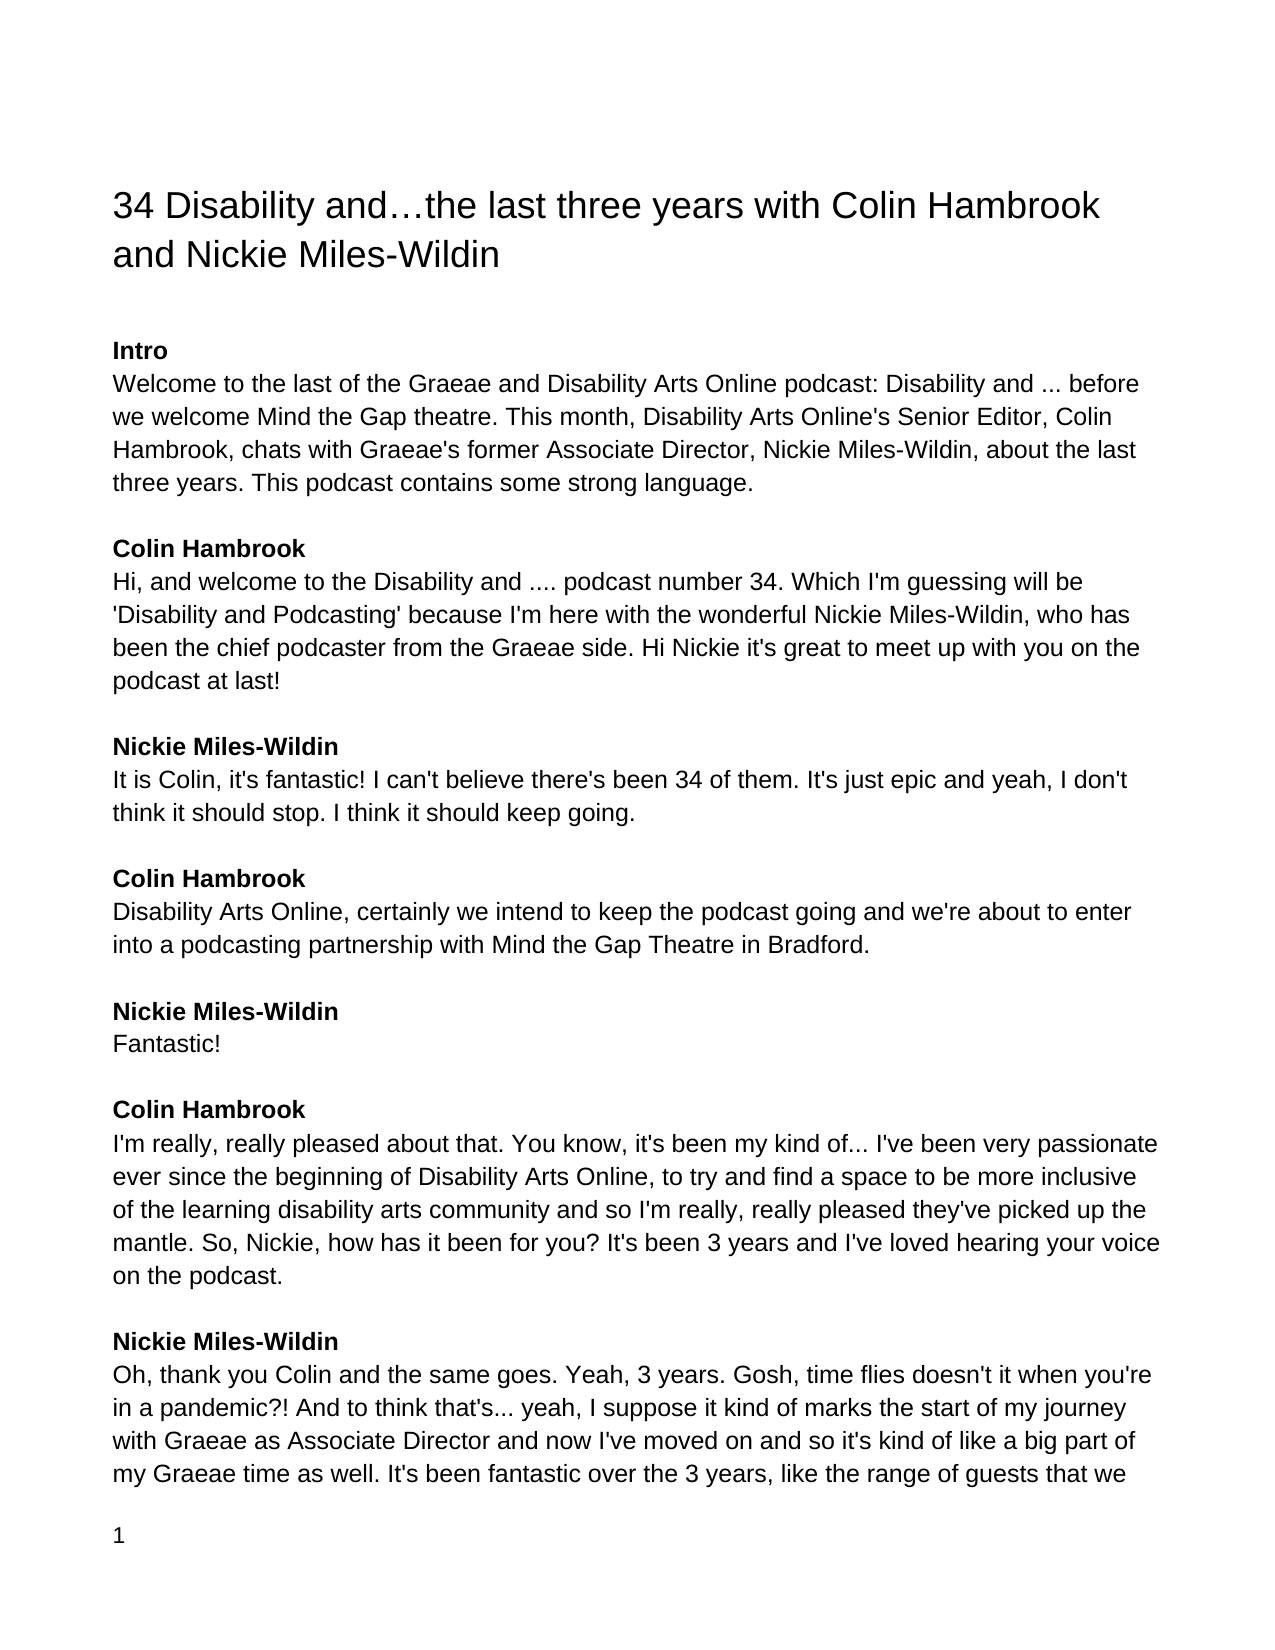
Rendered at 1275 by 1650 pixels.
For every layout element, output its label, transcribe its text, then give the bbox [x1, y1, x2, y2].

text It is Colin, it's fantastic! I can't believe there's been 34 of them. It's just epic and yeah, I don't think it should stop. I think it should keep going. [112, 765, 1162, 827]
text 34 Disability and…the last three years with Colin Hambrook and Nickie Miles-Wildin [112, 183, 1162, 276]
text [112, 1360, 1162, 1487]
text Nickie Miles-Wildin [112, 732, 1162, 761]
text I'm really, really pleased about that. You know, it's been my kind of... I've been very passionate ever since the beginning of Disability Arts Online, to try and find a space to be more inclusive of the learning disability arts community and so I'm really, really pleased they've picked up the mantle. So, Nickie, how has it been for you? It's been 3 years and I've loved hearing your voice on the podcast. [112, 1128, 1162, 1289]
text Welcome to the last of the Graeae and Disability Arts Online podcast: Disability and ... before we welcome Mind the Gap theatre. This month, Disability Arts Online's Senior Editor, Colin Hambrook, chats with Graeae's former Associate Director, Nickie Miles-Wildin, about the last three years. This podcast contains some strong language. [112, 369, 1162, 497]
text Hi, and welcome to the Disability and .... podcast number 34. Which I'm guessing will be 'Disability and Podcasting' because I'm here with the wonderful Nickie Miles-Wildin, who has been the chief podcaster from the Graeae side. Hi Nickie it's great to meet up with you on the podcast at last! [112, 567, 1162, 695]
text Disability Arts Online, certainly we intend to keep the podcast going and we're about to enter into a podcasting partnership with Mind the Gap Theatre in Bradford. [112, 897, 1162, 959]
text Colin Hambrook [112, 534, 1162, 563]
text Intro [112, 336, 1162, 365]
text Nickie Miles-Wildin [112, 1327, 1162, 1355]
text Nickie Miles-Wildin [112, 996, 1162, 1025]
text Colin Hambrook [112, 1096, 1162, 1124]
text Colin Hambrook [112, 864, 1162, 893]
text Fantastic! [112, 1029, 1162, 1058]
